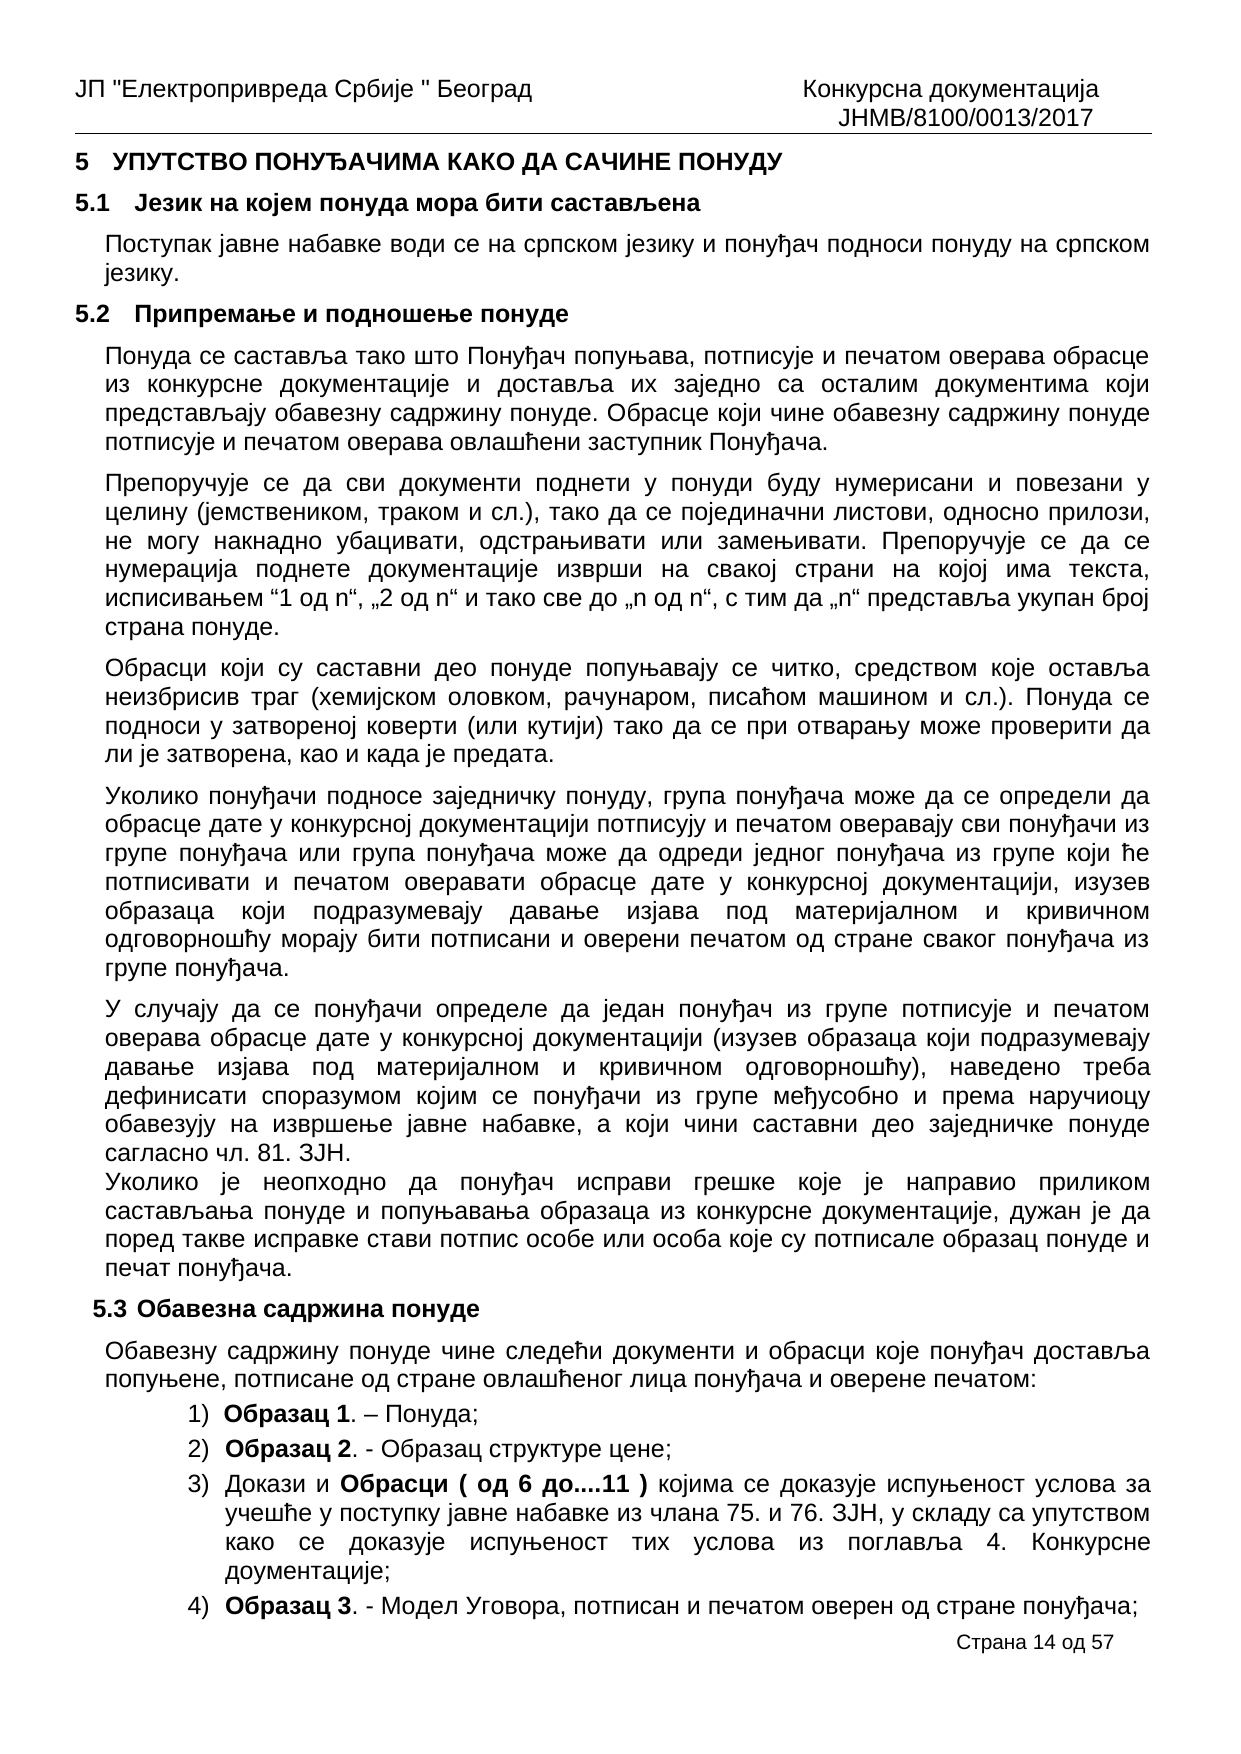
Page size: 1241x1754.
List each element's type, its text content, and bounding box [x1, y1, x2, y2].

list Докази и Обрасци ( од 6 до....11 ) којима се доказује испуњеност услова за учешће у поступку јавне набавке из члана 75. и 76. ЗЈН, у складу са упутством како се доказује испуњеност тих услова из поглавља 4. Конкурсне доументације; [187, 1469, 1152, 1584]
list Језик на којем понуда мора бити састављена [75, 188, 1152, 217]
text Препоручује се да сви документи поднети у понуди буду нумерисани и повезани у целину (јемствеником, траком и сл.), тако да се појединачни листови, односно прилози, не могу накнадно убацивати, одстрањивати или замењивати. Препоручује се да се нумерација поднете документације изврши на свакоj страни на којој има текста, исписивањем “1 од n“, „2 од n“ и тако све до „n од n“, с тим да „n“ представља укупан број страна понуде. [104, 468, 1152, 641]
text У случају да се понуђачи определе да један понуђач из групе потписује и печатом оверава обрасце дате у конкурсној документацији (изузев образаца који подразумевају давање изјава под материјалном и кривичном одговорношћу), наведено треба дефинисати споразумом којим се понуђачи из групе међусобно и према наручиоцу обавезују на извршење јавне набавке, а који чини саставни део заједничке понуде сагласно чл. 81. ЗЈН. [104, 994, 1152, 1167]
text Поступак јавне набавке води се на српском језику и понуђач подноси понуду на српском језику. [104, 229, 1152, 287]
list Oбразац 3. - Модел Уговора, потписан и печатом оверен од стране понуђача; [187, 1591, 1152, 1619]
text Обавезну садржину понуде чине следећи документи и обрасци које понуђач доставља попуњене, потписане од стране овлашћеног лица понуђача и оверене печатом: [104, 1336, 1152, 1393]
list Обавезна садржина понуде [92, 1294, 1152, 1323]
text Уколико понуђачи подносе заједничку понуду, група понуђача може да се определи да обрасце дате у конкурсној документацији потписују и печатом оверавају сви понуђачи из групе понуђача или група понуђача може да одреди једног понуђача из групе који ће потписивати и печатом оверавати обрасце дате у конкурсној документацији, изузев образаца који подразумевају давање изјава под материјалном и кривичном одговорношћу морају бити потписани и оверени печатом од стране сваког понуђача из групе понуђача. [104, 781, 1152, 982]
text 5.2 Припремање и подношење понуде [75, 299, 1152, 328]
text Обрасци који су саставни део понуде попуњавају се читко, средством које оставља неизбрисив траг (хемијском оловком, рачунаром, писаћом машином и сл.). Понуда се подноси у затвореној коверти (или кутији) тако да се при отварању може проверити да ли је затворена, као и када је предата. [104, 653, 1152, 768]
text Понуда се саставља тако што Понуђач попуњава, потписује и печатом оверава обрасце из конкурсне документације и доставља их заједно са осталим документима који представљају обавезну садржину понуде. Обрасце који чине обавезну садржину понуде потписује и печатом оверава овлашћени заступник Понуђача. [104, 341, 1152, 456]
list УПУТСТВО ПОНУЂАЧИМА КАКО ДА САЧИНЕ ПОНУДУ [75, 147, 1152, 176]
text Уколико је неопходно да понуђач исправи грешке које је направио приликом састављања понуде и попуњавања образаца из конкурсне документације, дужан је да поред такве исправке стави потпис особе или особа које су потписале образац понуде и печат понуђача. [104, 1167, 1152, 1282]
text 1) Образац 1. – Понуда; [187, 1399, 1152, 1428]
list Образац 2. - Образац структуре цене; [187, 1434, 1152, 1463]
